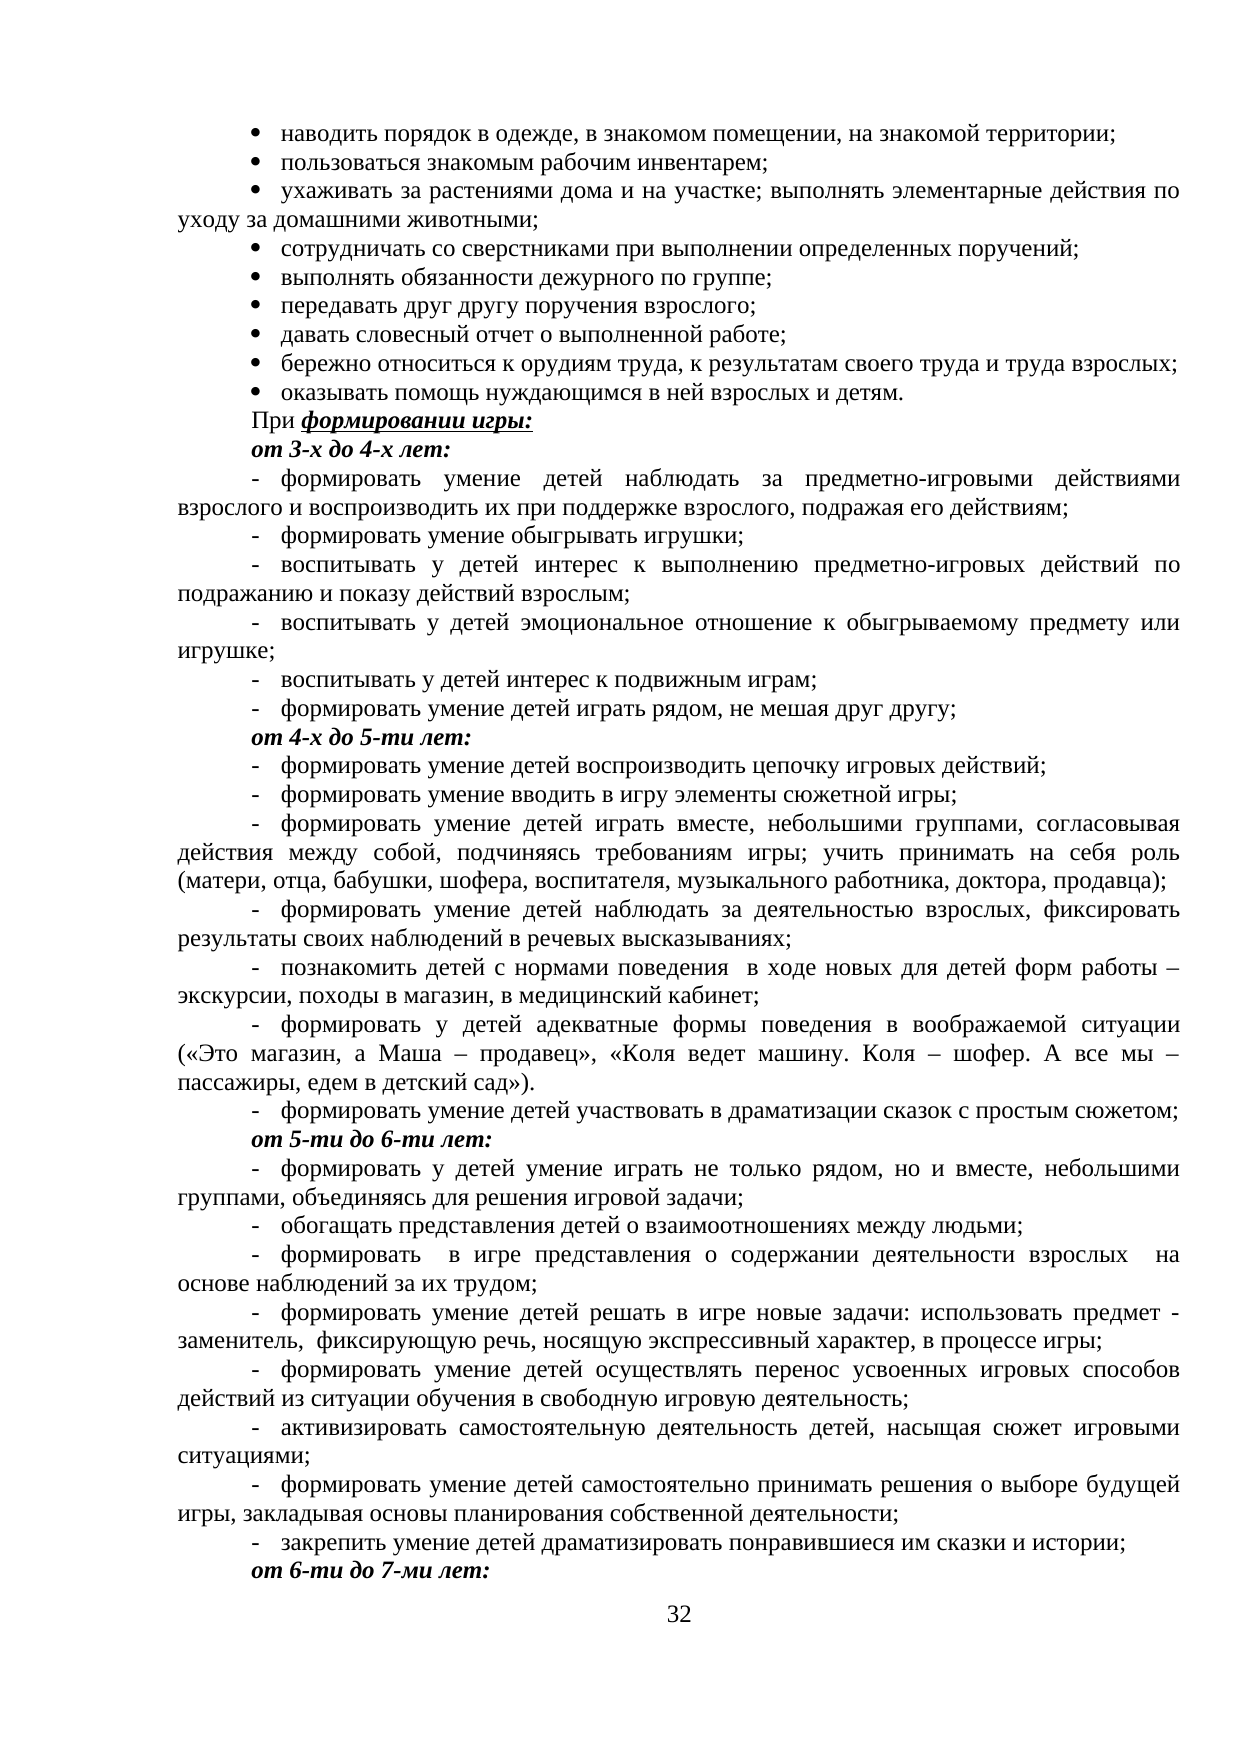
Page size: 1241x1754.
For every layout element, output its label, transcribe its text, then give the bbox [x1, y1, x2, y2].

list формировать умение детей участвовать в драматизации сказок с простым сюжетом; [177, 1096, 1181, 1124]
list формировать умение детей играть рядом, не мешая друг другу; [177, 693, 1181, 722]
list давать словесный отчет о выполненной работе; [177, 319, 1181, 348]
list ухаживать за растениями дома и на участке; выполнять элементарные действия по уходу за домашними животными; [177, 176, 1181, 233]
list формировать умение детей осуществлять перенос усвоенных игровых способов действий из ситуации обучения в свободную игровую деятельность; [177, 1354, 1181, 1412]
list выполнять обязанности дежурного по группе; [177, 262, 1181, 291]
list формировать в игре представления о содержании деятельности взрослых на основе наблюдений за их трудом; [177, 1239, 1181, 1297]
list бережно относиться к орудиям труда, к результатам своего труда и труда взрослых; [177, 348, 1181, 377]
list формировать умение вводить в игру элементы сюжетной игры; [177, 779, 1181, 808]
list формировать умение детей наблюдать за предметно-игровыми действиями взрослого и воспроизводить их при поддержке взрослого, подражая его действиям; [177, 463, 1181, 521]
list обогащать представления детей о взаимоотношениях между людьми; [177, 1211, 1181, 1239]
text от 3-х до 4-х лет: [177, 434, 1181, 463]
list формировать умение детей играть вместе, небольшими группами, согласовывая действия между собой, подчиняясь требованиям игры; учить принимать на себя роль (матери, отца, бабушки, шофера, воспитателя, музыкального работника, доктора, продавца); [177, 808, 1181, 894]
list активизировать самостоятельную деятельность детей, насыщая сюжет игровыми ситуациями; [177, 1412, 1181, 1469]
list формировать умение детей решать в игре новые задачи: использовать предмет - заменитель, фиксирующую речь, носящую экспрессивный характер, в процессе игры; [177, 1297, 1181, 1354]
text от 5-ти до 6-ти лет: [177, 1124, 1181, 1153]
list передавать друг другу поручения взрослого; [177, 291, 1181, 319]
list пользоваться знакомым рабочим инвентарем; [177, 147, 1181, 176]
list наводить порядок в одежде, в знакомом помещении, на знакомой территории; [177, 118, 1181, 147]
list формировать у детей адекватные формы поведения в воображаемой ситуации («Это магазин, а Маша – продавец», «Коля ведет машину. Коля – шофер. А все мы – пассажиры, едем в детский сад»). [177, 1009, 1181, 1096]
list закрепить умение детей драматизировать понравившиеся им сказки и истории; [177, 1527, 1181, 1556]
text от 6-ти до 7-ми лет: [177, 1556, 1181, 1584]
list познакомить детей с нормами поведения в ходе новых для детей форм работы – экскурсии, походы в магазин, в медицинский кабинет; [177, 952, 1181, 1009]
list формировать у детей умение играть не только рядом, но и вместе, небольшими группами, объединяясь для решения игровой задачи; [177, 1153, 1181, 1211]
list формировать умение детей наблюдать за деятельностью взрослых, фиксировать результаты своих наблюдений в речевых высказываниях; [177, 894, 1181, 952]
text При формировании игры: [177, 406, 1181, 434]
list сотрудничать со сверстниками при выполнении определенных поручений; [177, 233, 1181, 262]
list воспитывать у детей интерес к подвижным играм; [177, 664, 1181, 693]
list воспитывать у детей эмоциональное отношение к обыгрываемому предмету или игрушке; [177, 607, 1181, 664]
list воспитывать у детей интерес к выполнению предметно-игровых действий по подражанию и показу действий взрослым; [177, 549, 1181, 607]
list формировать умение детей самостоятельно принимать решения о выборе будущей игры, закладывая основы планирования собственной деятельности; [177, 1469, 1181, 1527]
list оказывать помощь нуждающимся в ней взрослых и детям. [177, 377, 1181, 406]
text от 4-х до 5-ти лет: [177, 722, 1181, 751]
list формировать умение обыгрывать игрушки; [177, 521, 1181, 549]
list формировать умение детей воспроизводить цепочку игровых действий; [177, 751, 1181, 779]
